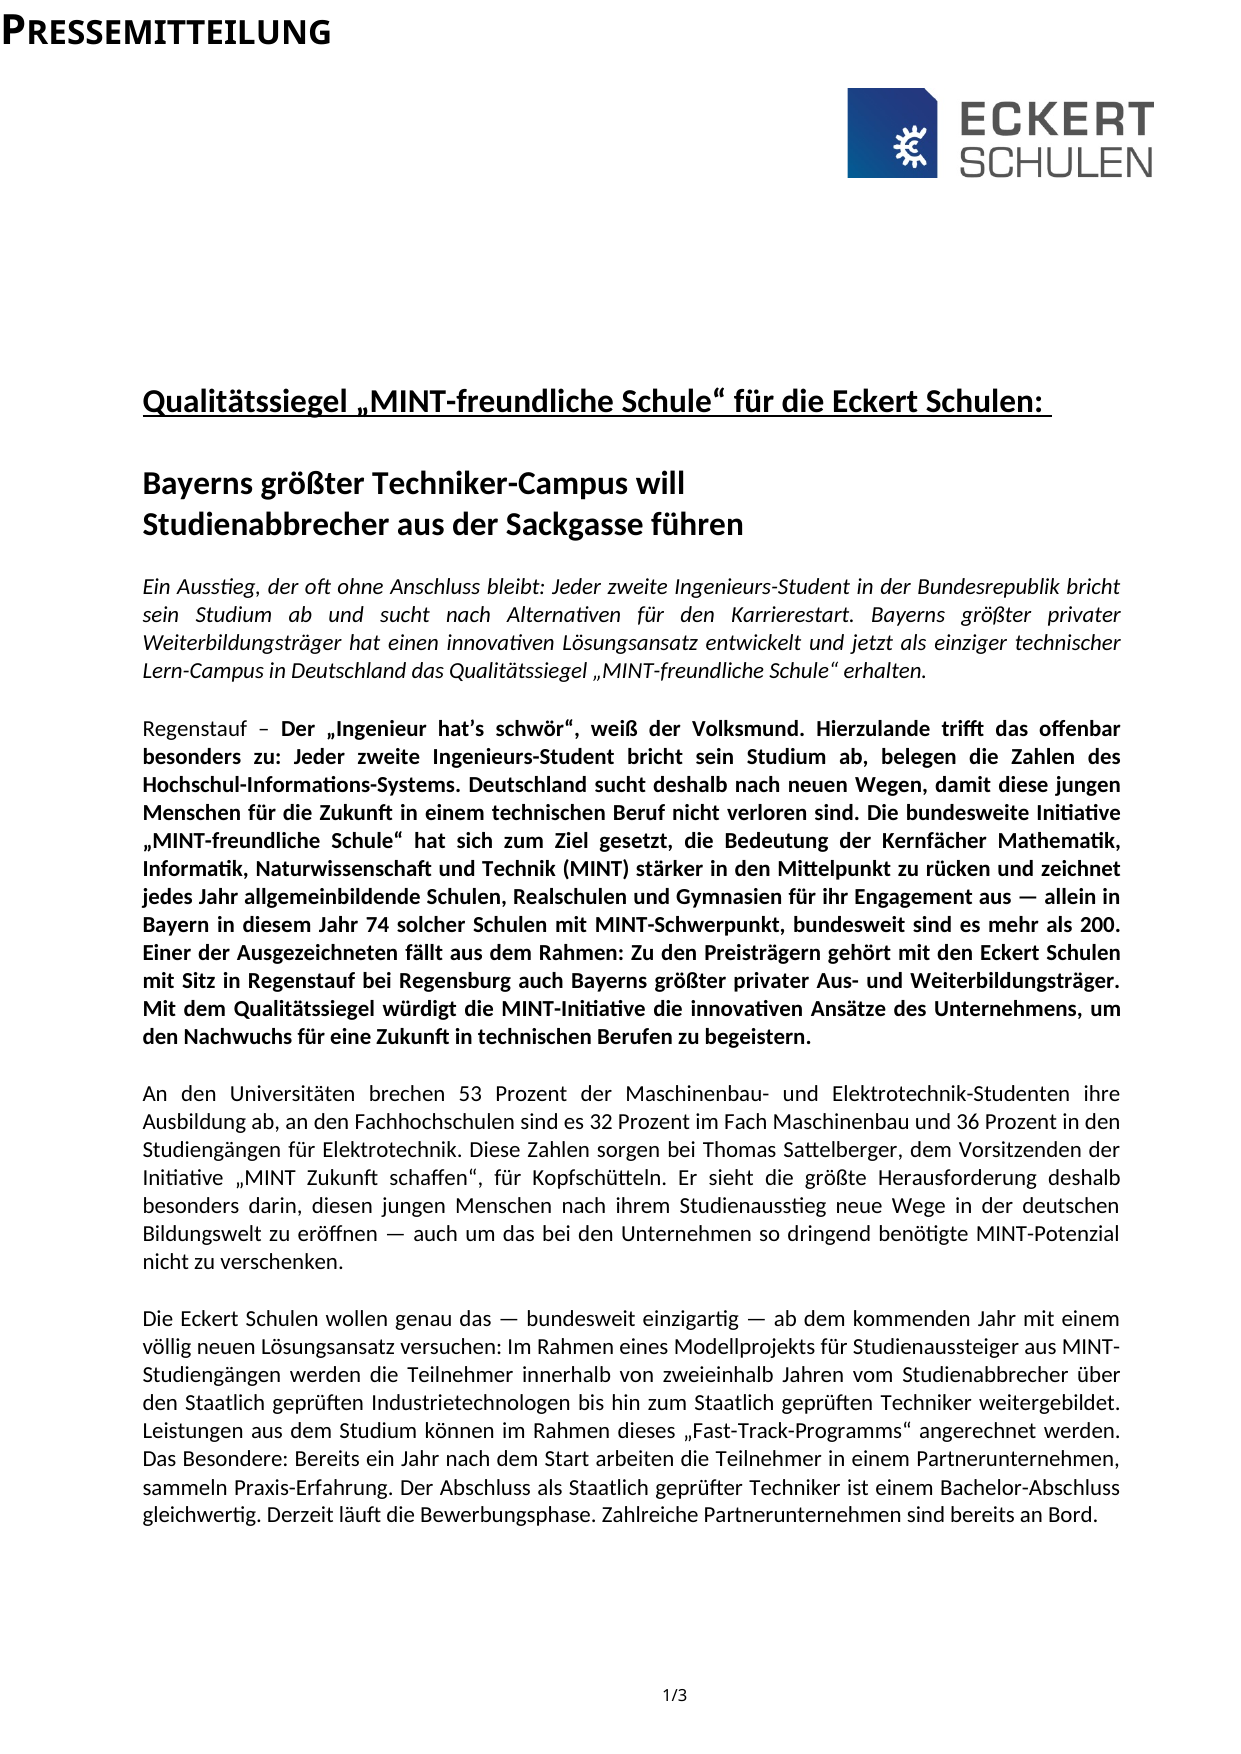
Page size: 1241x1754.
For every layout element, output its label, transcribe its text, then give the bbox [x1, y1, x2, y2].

text Qualitätssiegel „MINT-freundliche Schule“ für die Eckert Schulen: [142, 380, 1122, 421]
subtitle Ein Ausstieg, der oft ohne Anschluss bleibt: Jeder zweite Ingenieurs-Student in der Bundesrepublik bricht sein Studium ab und sucht nach Alternativen für den Karrierestart. Bayerns größter privater Weiterbildungsträger hat einen innovativen Lösungsansatz entwickelt und jetzt als einziger technischer Lern-Campus in Deutschland das Qualitätssiegel „MINT-freundliche Schule“ erhalten. [142, 572, 1122, 684]
subtitle Die Eckert Schulen wollen genau das — bundesweit einzigartig — ab dem kommenden Jahr mit einem völlig neuen Lösungsansatz versuchen: Im Rahmen eines Modellprojekts für Studienaussteiger aus MINT-Studiengängen werden die Teilnehmer innerhalb von zweieinhalb Jahren vom Studienabbrecher über den Staatlich geprüften Industrietechnologen bis hin zum Staatlich geprüften Techniker weitergebildet. Leistungen aus dem Studium können im Rahmen dieses „Fast-Track-Programms“ angerechnet werden. Das Besondere: Bereits ein Jahr nach dem Start arbeiten die Teilnehmer in einem Partnerunternehmen, sammeln Praxis-Erfahrung. Der Abschluss als Staatlich geprüfter Techniker ist einem Bachelor-Abschluss gleichwertig. Derzeit läuft die Bewerbungsphase. Zahlreiche Partnerunternehmen sind bereits an Bord. [142, 1304, 1122, 1529]
picture [847, 88, 1154, 178]
subtitle An den Universitäten brechen 53 Prozent der Maschinenbau- und Elektrotechnik-Studenten ihre Ausbildung ab, an den Fachhochschulen sind es 32 Prozent im Fach Maschinenbau und 36 Prozent in den Studiengängen für Elektrotechnik. Diese Zahlen sorgen bei Thomas Sattelberger, dem Vorsitzenden der Initiative „MINT Zukunft schaffen“, für Kopfschütteln. Er sieht die größte Herausforderung deshalb besonders darin, diesen jungen Menschen nach ihrem Studienausstieg neue Wege in der deutschen Bildungswelt zu eröffnen — auch um das bei den Unternehmen so dringend benötigte MINT-Potenzial nicht zu verschenken. [142, 1079, 1122, 1275]
text Bayerns größter Techniker-Campus will [142, 462, 1122, 503]
subtitle Regenstauf – Der „Ingenieur hat’s schwör“, weiß der Volksmund. Hierzulande trifft das offenbar besonders zu: Jeder zweite Ingenieurs-Student bricht sein Studium ab, belegen die Zahlen des Hochschul-Informations-Systems. Deutschland sucht deshalb nach neuen Wegen, damit diese jungen Menschen für die Zukunft in einem technischen Beruf nicht verloren sind. Die bundesweite Initiative „MINT-freundliche Schule“ hat sich zum Ziel gesetzt, die Bedeutung der Kernfächer Mathematik, Informatik, Naturwissenschaft und Technik (MINT) stärker in den Mittelpunkt zu rücken und zeichnet jedes Jahr allgemeinbildende Schulen, Realschulen und Gymnasien für ihr Engagement aus — allein in Bayern in diesem Jahr 74 solcher Schulen mit MINT-Schwerpunkt, bundesweit sind es mehr als 200. Einer der Ausgezeichneten fällt aus dem Rahmen: Zu den Preisträgern gehört mit den Eckert Schulen mit Sitz in Regenstauf bei Regensburg auch Bayerns größter privater Aus- und Weiterbildungsträger. Mit dem Qualitätssiegel würdigt die MINT-Initiative die innovativen Ansätze des Unternehmens, um den Nachwuchs für eine Zukunft in technischen Berufen zu begeistern. [142, 714, 1122, 1050]
text Studienabbrecher aus der Sackgasse führen [142, 503, 1122, 543]
